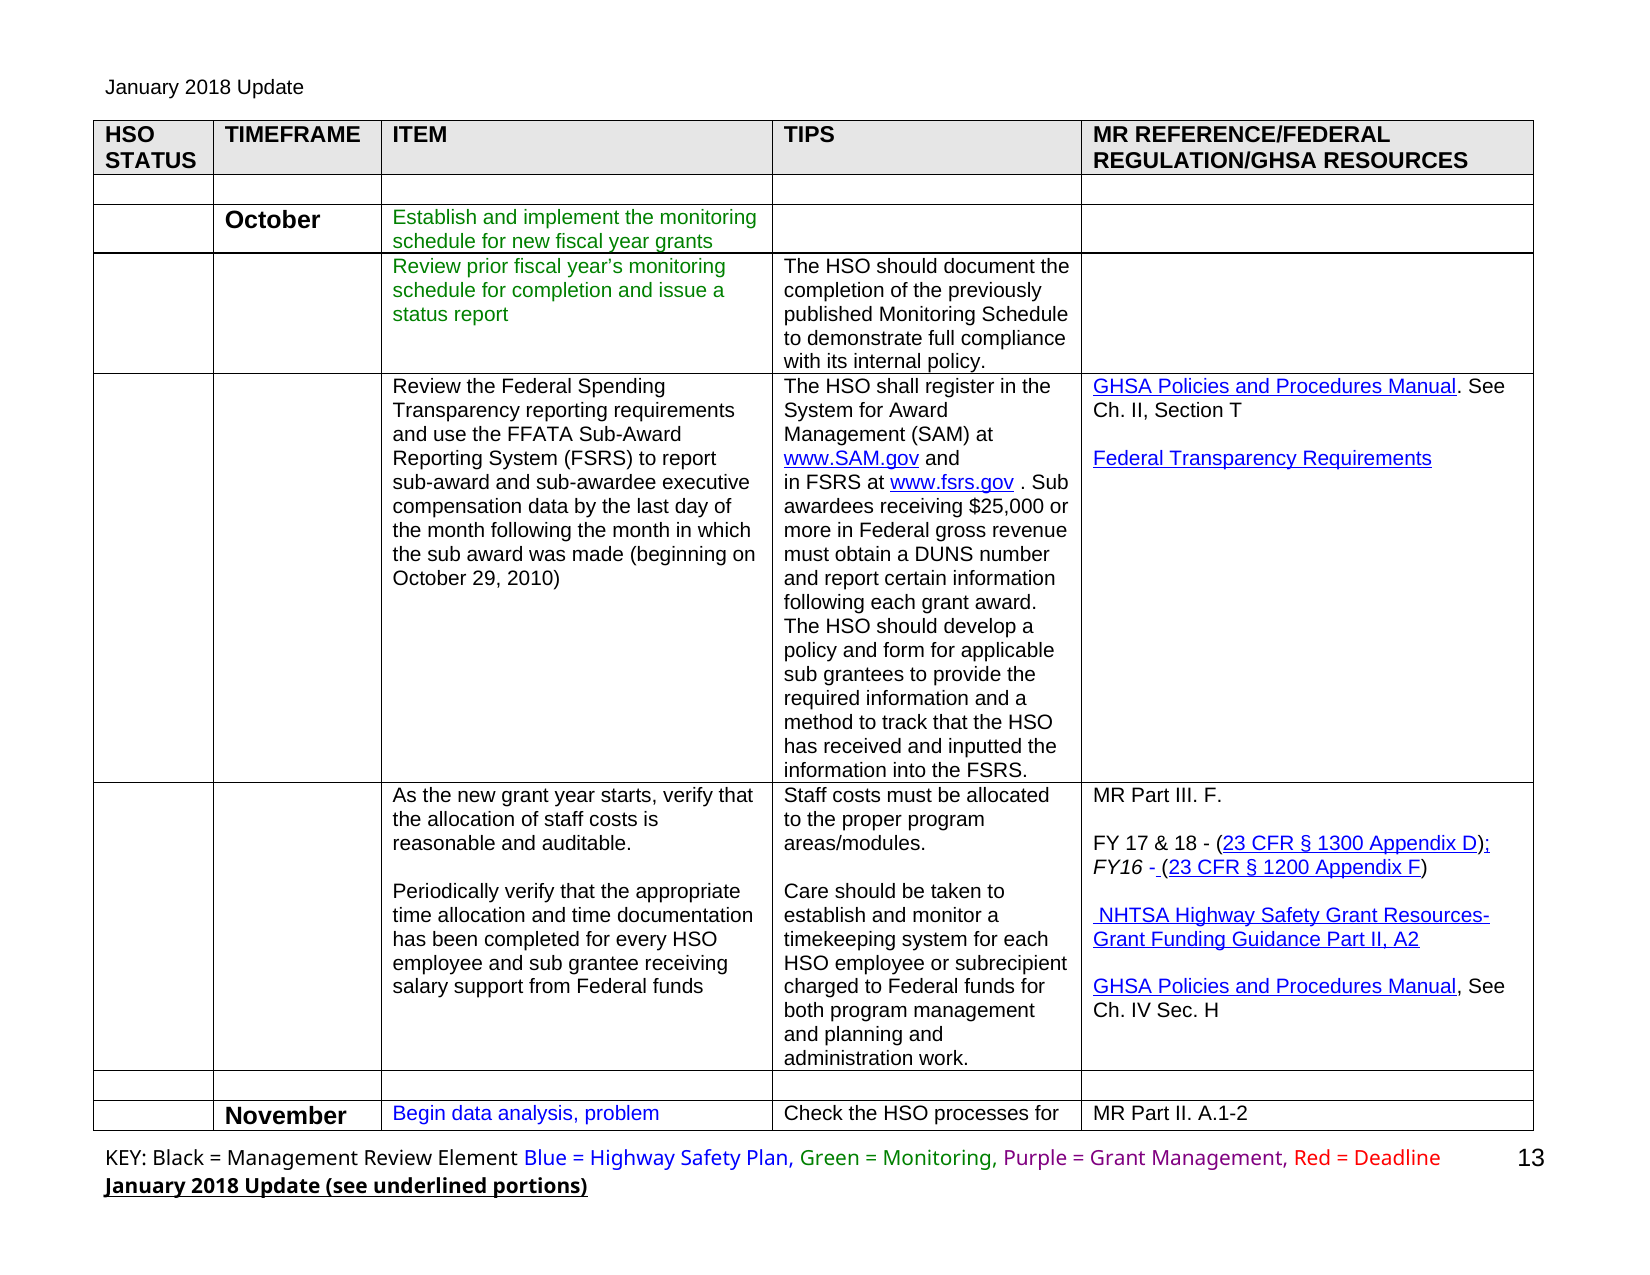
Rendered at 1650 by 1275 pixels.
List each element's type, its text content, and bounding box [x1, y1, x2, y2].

table_cell [1082, 254, 1533, 373]
table_cell [94, 254, 213, 373]
table_header HSO STATUS [94, 121, 213, 174]
table_cell [94, 783, 213, 1070]
table_header ITEM [382, 121, 772, 174]
table_cell [214, 175, 381, 203]
table_cell The HSO shall register in the System for Award Management (SAM) at www.SAM.gov and in FSRS at www.fsrs.gov . Sub awardees receiving $25,000 or more in Federal gross revenue must obtain a DUNS number and report certain information following each grant award. The HSO should develop a policy and form for applicable sub grantees to provide the required information and a method to track that the HSO has received and inputted the information into the FSRS. [773, 374, 1081, 782]
table_cell [214, 783, 381, 1070]
table_cell November (or earlier) [214, 1101, 381, 1130]
table_header TIPS [773, 121, 1081, 174]
table_cell The HSO should document the completion of the previously published Monitoring Schedule to demonstrate full compliance with its internal policy. [773, 254, 1081, 373]
table_cell [773, 1071, 1081, 1100]
table_cell October [214, 205, 381, 252]
table_cell [94, 1071, 213, 1100]
table_cell [94, 1101, 213, 1130]
table_cell As the new grant year starts, verify that the allocation of staff costs is reasonable and auditable. Periodically verify that the appropriate time allocation and time documentation has been completed for every HSO employee and sub grantee receiving salary support from Federal funds [382, 783, 772, 1070]
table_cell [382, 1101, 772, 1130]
table_cell MR Part III. F. FY 17 & 18 - (23 CFR § 1300 Appendix D); FY16 - (23 CFR § 1200 Appendix F) NHTSA Highway Safety Grant Resources-Grant Funding Guidance Part II, A2 GHSA Policies and Procedures Manual, See Ch. IV Sec. H [1082, 783, 1533, 1070]
table_cell [214, 374, 381, 782]
table_cell Review the Federal Spending Transparency reporting requirements and use the FFATA Sub-Award Reporting System (FSRS) to report sub-award and sub-awardee executive compensation data by the last day of the month following the month in which the sub award was made (beginning on October 29, 2010) [382, 374, 772, 782]
table_cell [382, 1071, 772, 1100]
table_cell [94, 175, 213, 203]
table_cell [214, 1071, 381, 1100]
table_cell [382, 175, 772, 203]
table_cell [94, 374, 213, 782]
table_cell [773, 1101, 1081, 1130]
table_cell Review prior fiscal year’s monitoring schedule for completion and issue a status report [382, 254, 772, 373]
table_header MR REFERENCE/FEDERAL REGULATION/GHSA RESOURCES [1082, 121, 1533, 174]
table_cell [214, 254, 381, 373]
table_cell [1082, 1101, 1533, 1130]
table_cell Staff costs must be allocated to the proper program areas/modules. Care should be taken to establish and monitor a timekeeping system for each HSO employee or subrecipient charged to Federal funds for both program management and planning and administration work. [773, 783, 1081, 1070]
table_cell Establish and implement the monitoring schedule for new fiscal year grants [382, 205, 772, 252]
table_cell [1082, 1071, 1533, 1100]
table_cell [773, 175, 1081, 203]
table_cell GHSA Policies and Procedures Manual. See Ch. II, Section T Federal Transparency Requirements [1082, 374, 1533, 782]
table_cell [773, 205, 1081, 252]
table_cell [94, 205, 213, 252]
table_cell [1082, 205, 1533, 252]
table_cell [1082, 175, 1533, 203]
table_header TIMEFRAME [214, 121, 381, 174]
